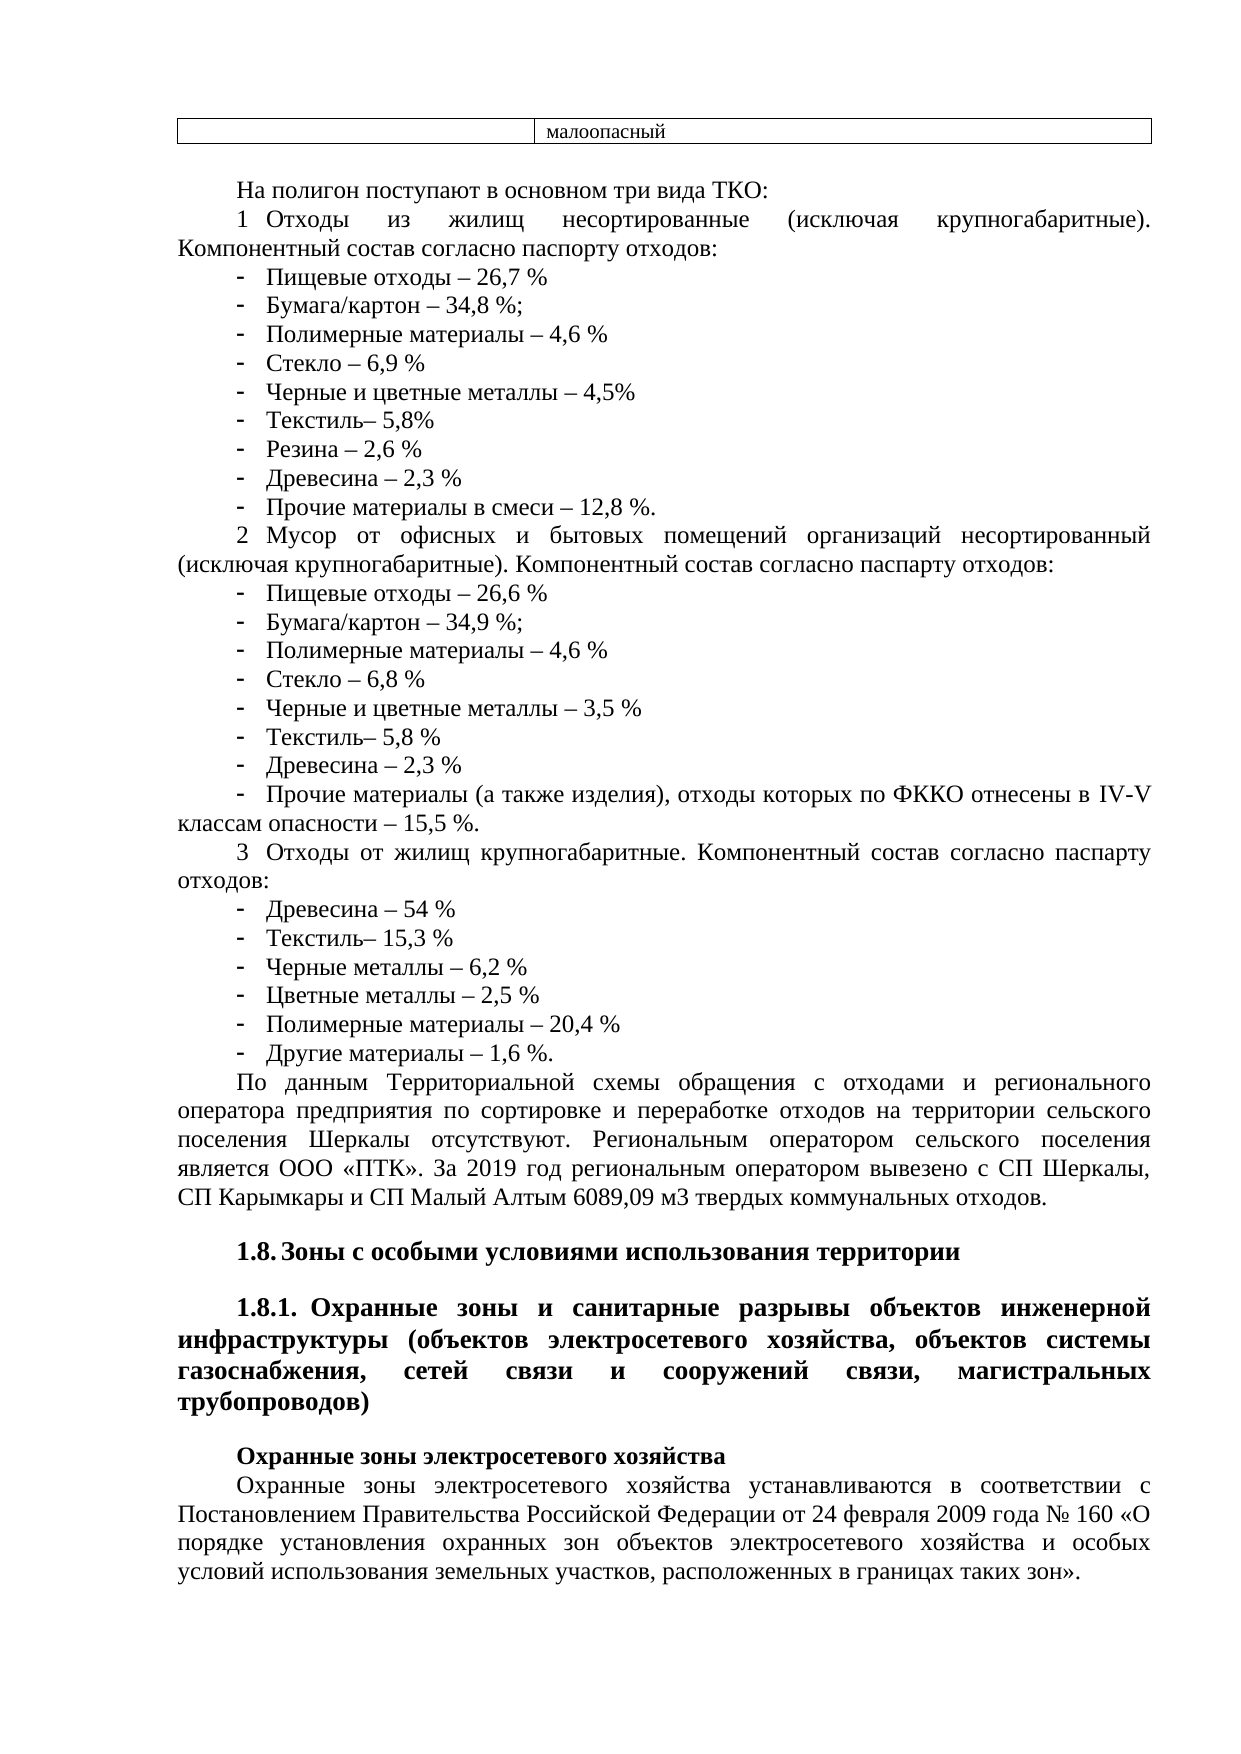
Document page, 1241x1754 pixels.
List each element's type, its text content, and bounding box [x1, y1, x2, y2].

text По данным Территориальной схемы обращения с отходами и регионального оператора предприятия по сортировке и переработке отходов на территории сельского поселения Шеркалы отсутствуют. Региональным оператором сельского поселения является ООО «ПТК». За 2019 год региональным оператором вывезено с СП Шеркалы, СП Карымкары и СП Малый Алтым 6089,09 м3 твердых коммунальных отходов. [177, 1067, 1152, 1210]
text Охранные зоны и санитарные разрывы объектов инженерной инфраструктуры (объектов электросетевого хозяйства, объектов системы газоснабжения, сетей связи и сооружений связи, магистральных трубопроводов) [177, 1292, 1152, 1416]
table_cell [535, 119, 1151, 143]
list Текстиль– 5,8% [177, 405, 1152, 434]
text На полигон поступают в основном три вида ТКО: [177, 175, 1152, 204]
list Текстиль– 15,3 % [177, 923, 1152, 952]
list Пищевые отходы – 26,7 % [177, 262, 1152, 290]
list Мусор от офисных и бытовых помещений организаций несортированный (исключая крупногабаритные). Компонентный состав согласно паспарту отходов: [177, 520, 1152, 578]
list Прочие материалы (а также изделия), отходы которых по ФККО отнесены в IV-V классам опасности – 15,5 %. [177, 779, 1152, 837]
list Пищевые отходы – 26,6 % [177, 578, 1152, 607]
list Прочие материалы в смеси – 12,8 %. [177, 492, 1152, 520]
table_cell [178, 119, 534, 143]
list Стекло – 6,8 % [177, 664, 1152, 693]
list Бумага/картон – 34,9 %; [177, 607, 1152, 635]
list Полимерные материалы – 20,4 % [177, 1009, 1152, 1038]
list Черные металлы – 6,2 % [177, 952, 1152, 980]
list Древесина – 54 % [177, 894, 1152, 923]
text Зоны с особыми условиями использования территории [177, 1235, 1107, 1267]
list Отходы от жилищ крупногабаритные. Компонентный состав согласно паспарту отходов: [177, 837, 1152, 894]
text Охранные зоны электросетевого хозяйства устанавливаются в соответствии с Постановлением Правительства Российской Федерации от 24 февраля 2009 года № 160 «О порядке установления охранных зон объектов электросетевого хозяйства и особых условий использования земельных участков, расположенных в границах таких зон». [177, 1470, 1152, 1585]
list Полимерные материалы – 4,6 % [177, 635, 1152, 664]
list Черные и цветные металлы – 4,5% [177, 377, 1152, 405]
list Цветные металлы – 2,5 % [177, 980, 1152, 1009]
list Текстиль– 5,8 % [177, 722, 1152, 750]
list Отходы из жилищ несортированные (исключая крупногабаритные). Компонентный состав согласно паспорту отходов: [177, 204, 1152, 262]
list Черные и цветные металлы – 3,5 % [177, 693, 1152, 722]
list Бумага/картон – 34,8 %; [177, 290, 1152, 319]
list Резина – 2,6 % [177, 434, 1152, 463]
list Древесина – 2,3 % [177, 750, 1152, 779]
list Полимерные материалы – 4,6 % [177, 319, 1152, 348]
list Другие материалы – 1,6 %. [177, 1038, 1152, 1067]
list Древесина – 2,3 % [177, 463, 1152, 492]
text Охранные зоны электросетевого хозяйства [177, 1441, 1152, 1470]
list Стекло – 6,9 % [177, 348, 1152, 377]
